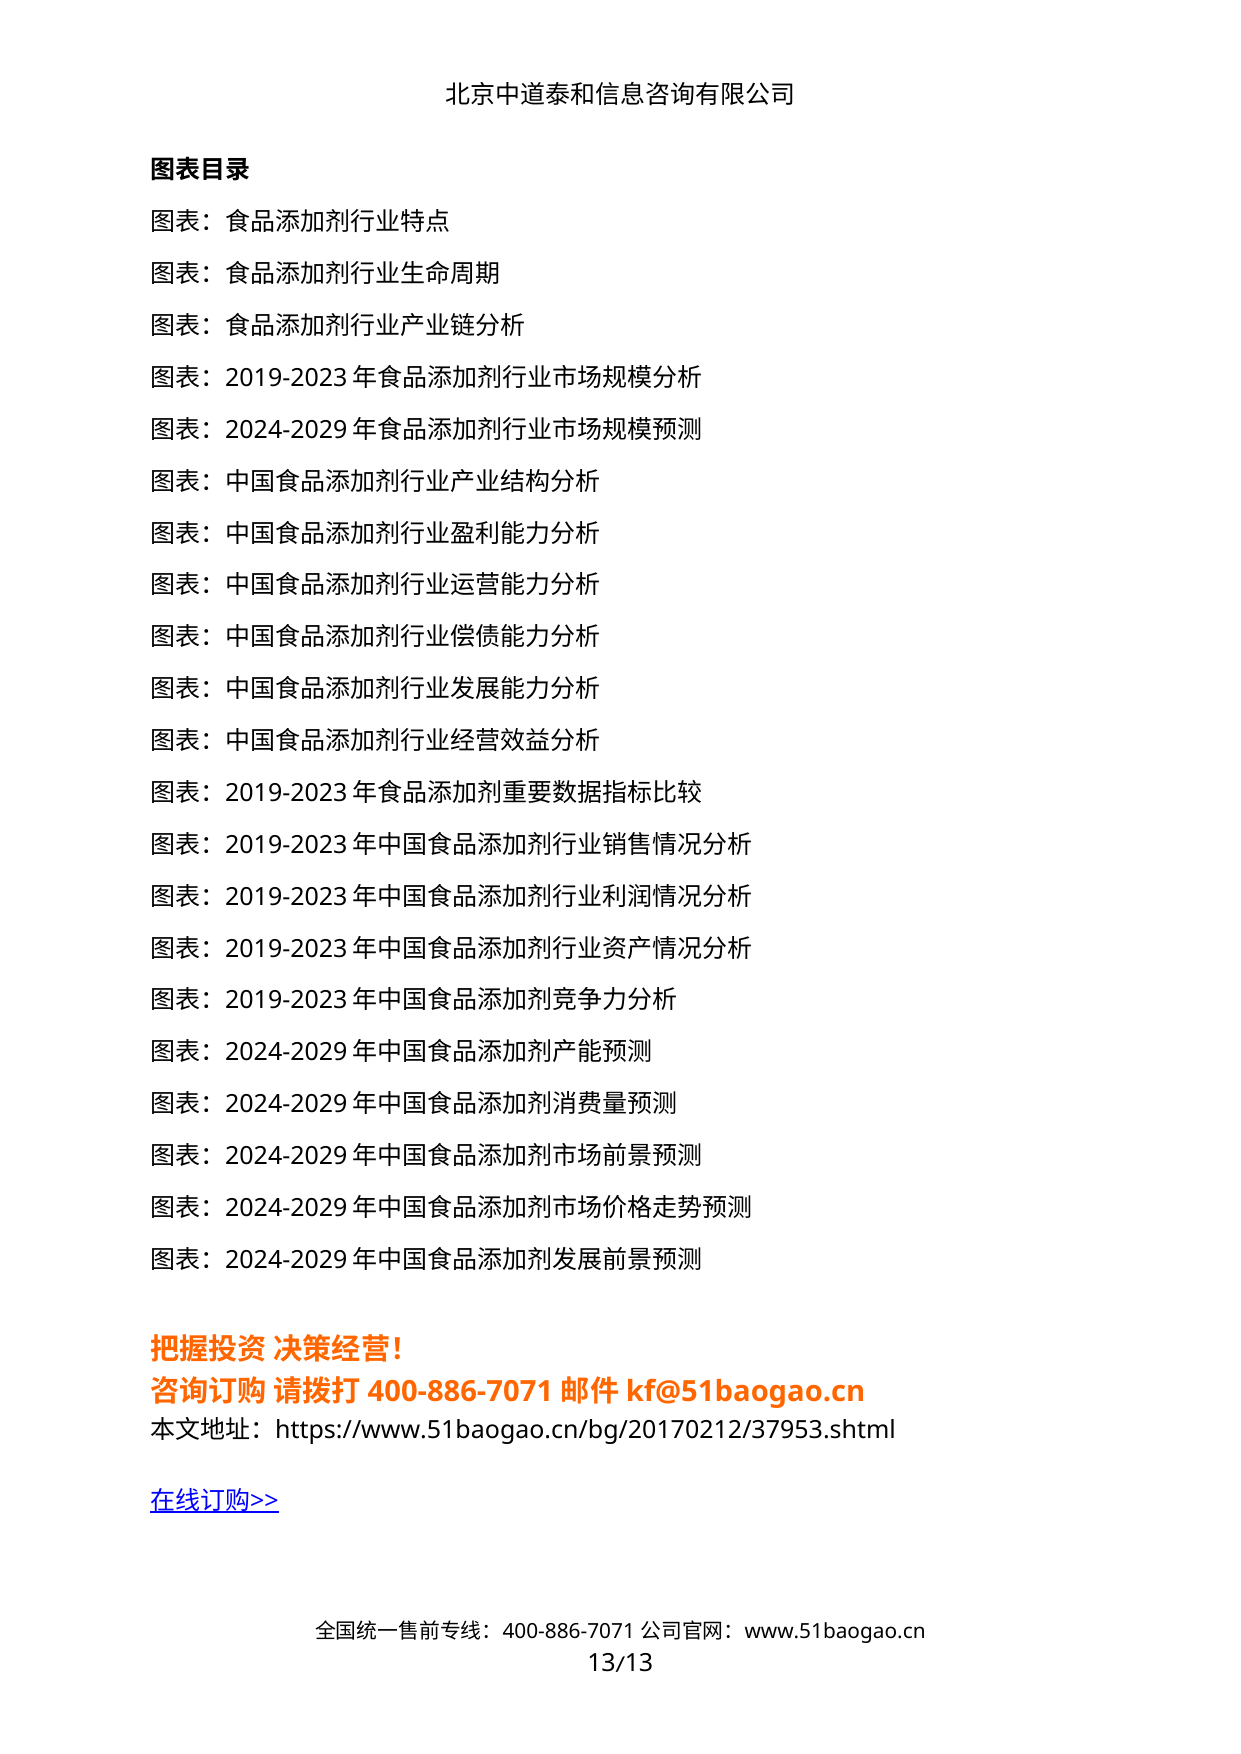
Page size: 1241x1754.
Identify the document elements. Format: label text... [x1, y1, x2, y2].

text 图表目录 [150, 150, 1090, 186]
text 图表：中国食品添加剂行业盈利能力分析 [150, 513, 1090, 549]
text 图表：2024-2029年中国食品添加剂市场前景预测 [150, 1136, 1090, 1172]
text 图表：食品添加剂行业特点 [150, 202, 1090, 238]
text 图表：食品添加剂行业产业链分析 [150, 306, 1090, 342]
text 图表：2024-2029年中国食品添加剂产能预测 [150, 1032, 1090, 1068]
text 图表：2019-2023年食品添加剂重要数据指标比较 [150, 772, 1090, 809]
text 图表：2024-2029年中国食品添加剂市场价格走势预测 [150, 1187, 1090, 1224]
text 图表：2024-2029年中国食品添加剂发展前景预测 [150, 1239, 1090, 1276]
text 图表：2019-2023年食品添加剂行业市场规模分析 [150, 357, 1090, 394]
text 图表：2019-2023年中国食品添加剂行业销售情况分析 [150, 824, 1090, 861]
text 图表：中国食品添加剂行业发展能力分析 [150, 669, 1090, 705]
text 图表：2024-2029年中国食品添加剂消费量预测 [150, 1084, 1090, 1120]
text 图表：2019-2023年中国食品添加剂行业资产情况分析 [150, 928, 1090, 964]
text 在线订购>> [150, 1446, 1090, 1517]
text 图表：中国食品添加剂行业产业结构分析 [150, 461, 1090, 497]
text 图表：2024-2029年食品添加剂行业市场规模预测 [150, 409, 1090, 446]
text 图表：2019-2023年中国食品添加剂竞争力分析 [150, 980, 1090, 1016]
text 图表：中国食品添加剂行业偿债能力分析 [150, 617, 1090, 653]
text 图表：中国食品添加剂行业运营能力分析 [150, 565, 1090, 601]
text 图表：中国食品添加剂行业经营效益分析 [150, 721, 1090, 757]
text 图表：食品添加剂行业生命周期 [150, 254, 1090, 290]
text 图表：2019-2023年中国食品添加剂行业利润情况分析 [150, 876, 1090, 912]
text 把握投资 决策经营！咨询订购 请拨打 400-886-7071 邮件 kf@51baogao.cn本文地址：https://www.51baogao.cn/bg/20170212/37953.shtml [150, 1291, 1090, 1446]
